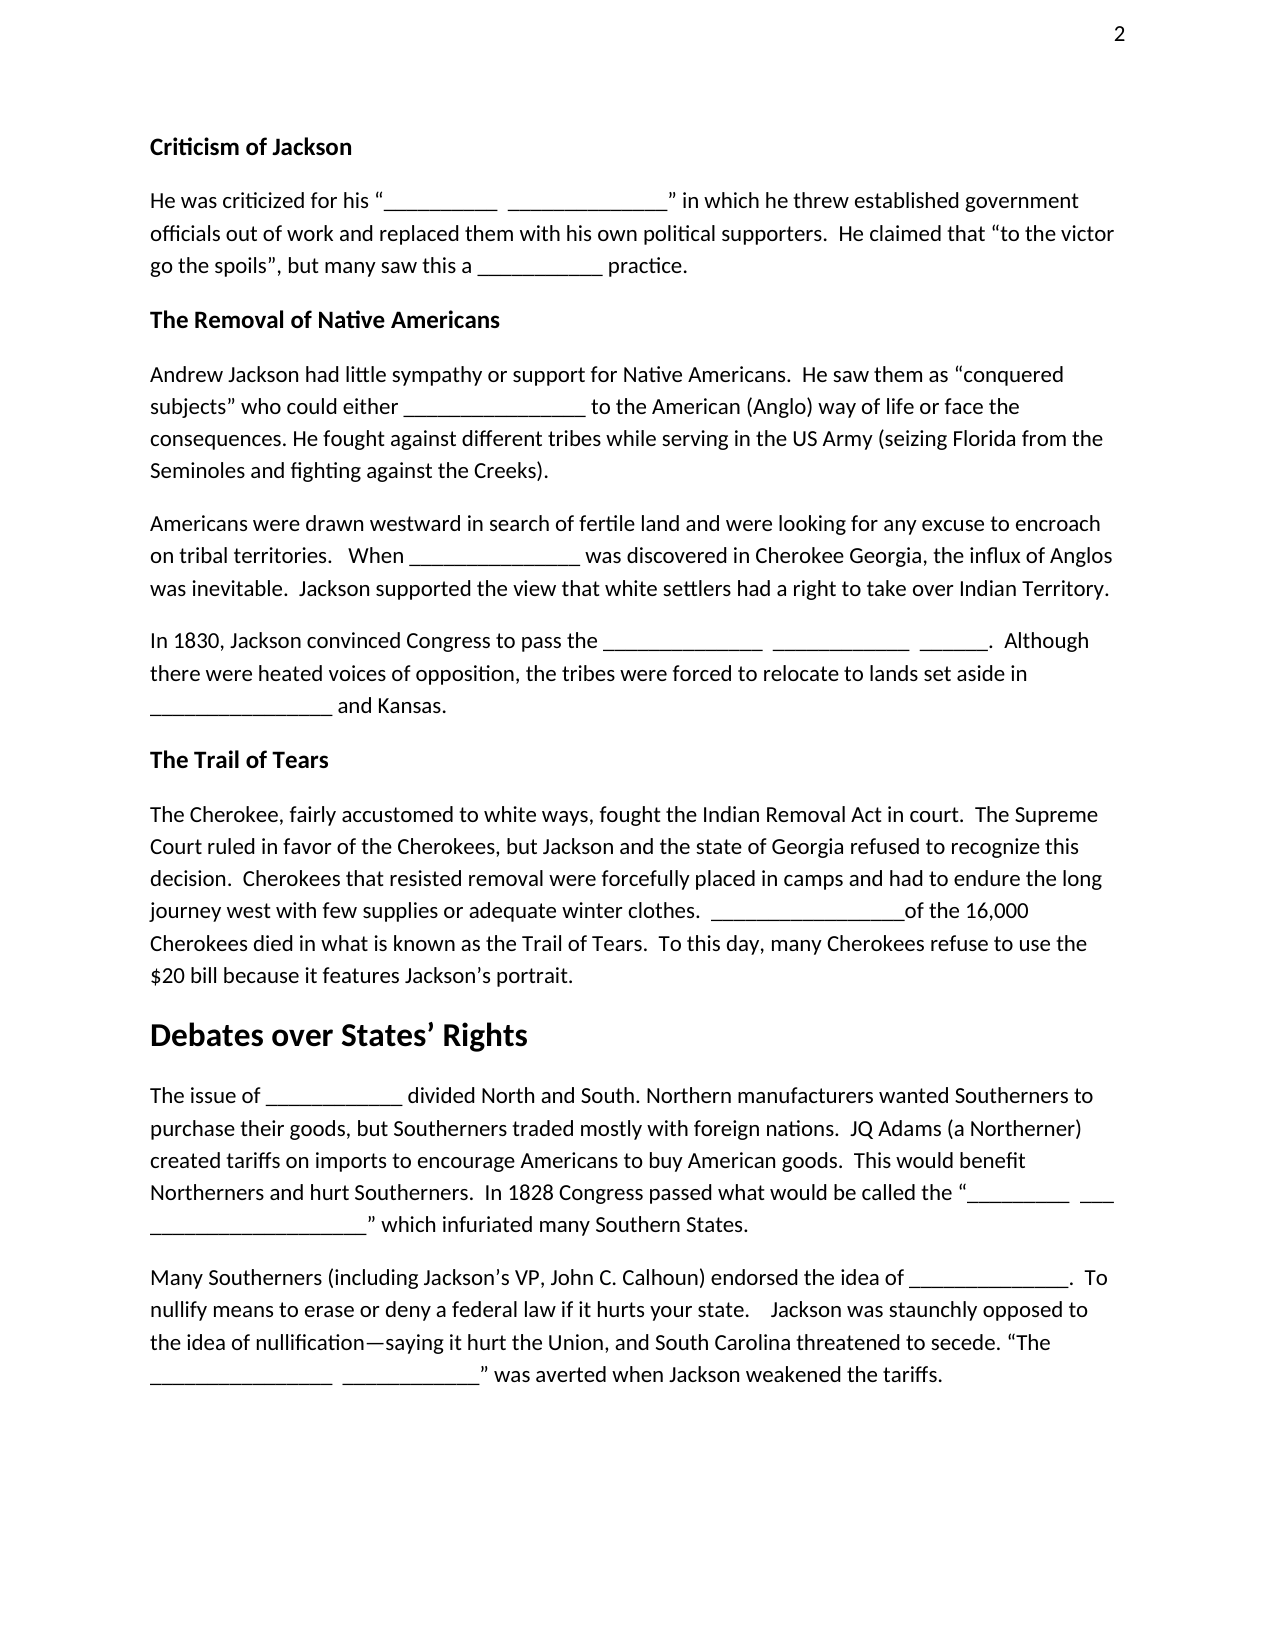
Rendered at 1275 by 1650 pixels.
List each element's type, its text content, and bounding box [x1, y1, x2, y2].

text The Removal of Native Americans [150, 304, 1125, 334]
text The issue of ____________ divided North and South. Northern manufacturers wanted Southerners to purchase their goods, but Southerners traded mostly with foreign nations. JQ Adams (a Northerner) created tariffs on imports to encourage Americans to buy American goods. This would benefit Northerners and hurt Southerners. In 1828 Congress passed what would be called the “_________ ___ ___________________” which infuriated many Southern States. [150, 1081, 1125, 1238]
text He was criticized for his “__________ ______________” in which he threw established government officials out of work and replaced them with his own political supporters. He claimed that “to the victor go the spoils”, but many saw this a ___________ practice. [150, 186, 1125, 279]
text Debates over States’ Rights [150, 1014, 1125, 1054]
text The Trail of Tears [150, 744, 1125, 774]
text Many Southerners (including Jackson’s VP, John C. Calhoun) endorsed the idea of ______________. To nullify means to erase or deny a federal law if it hurts your state. Jackson was staunchly opposed to the idea of nullification—saying it hurt the Union, and South Carolina threatened to secede. “The ________________ ____________” was averted when Jackson weakened the tariffs. [150, 1263, 1125, 1388]
text In 1830, Jackson convinced Congress to pass the ______________ ____________ ______. Although there were heated voices of opposition, the tribes were forced to relocate to lands set aside in ________________ and Kansas. [150, 627, 1125, 719]
text Americans were drawn westward in search of fertile land and were looking for any excuse to encroach on tribal territories. When _______________ was discovered in Cherokee Georgia, the influx of Anglos was inevitable. Jackson supported the view that white settlers had a right to take over Indian Territory. [150, 509, 1125, 602]
text Criticism of Jackson [150, 131, 1125, 161]
text Andrew Jackson had little sympathy or support for Native Americans. He saw them as “conquered subjects” who could either ________________ to the American (Anglo) way of life or face the consequences. He fought against different tribes while serving in the US Army (seizing Florida from the Seminoles and fighting against the Creeks). [150, 360, 1125, 484]
text The Cherokee, fairly accustomed to white ways, fought the Indian Removal Act in court. The Supreme Court ruled in favor of the Cherokees, but Jackson and the state of Georgia refused to recognize this decision. Cherokees that resisted removal were forcefully placed in camps and had to endure the long journey west with few supplies or adequate winter clothes. _________________of the 16,000 Cherokees died in what is known as the Trail of Tears. To this day, many Cherokees refuse to use the $20 bill because it features Jackson’s portrait. [150, 800, 1125, 989]
